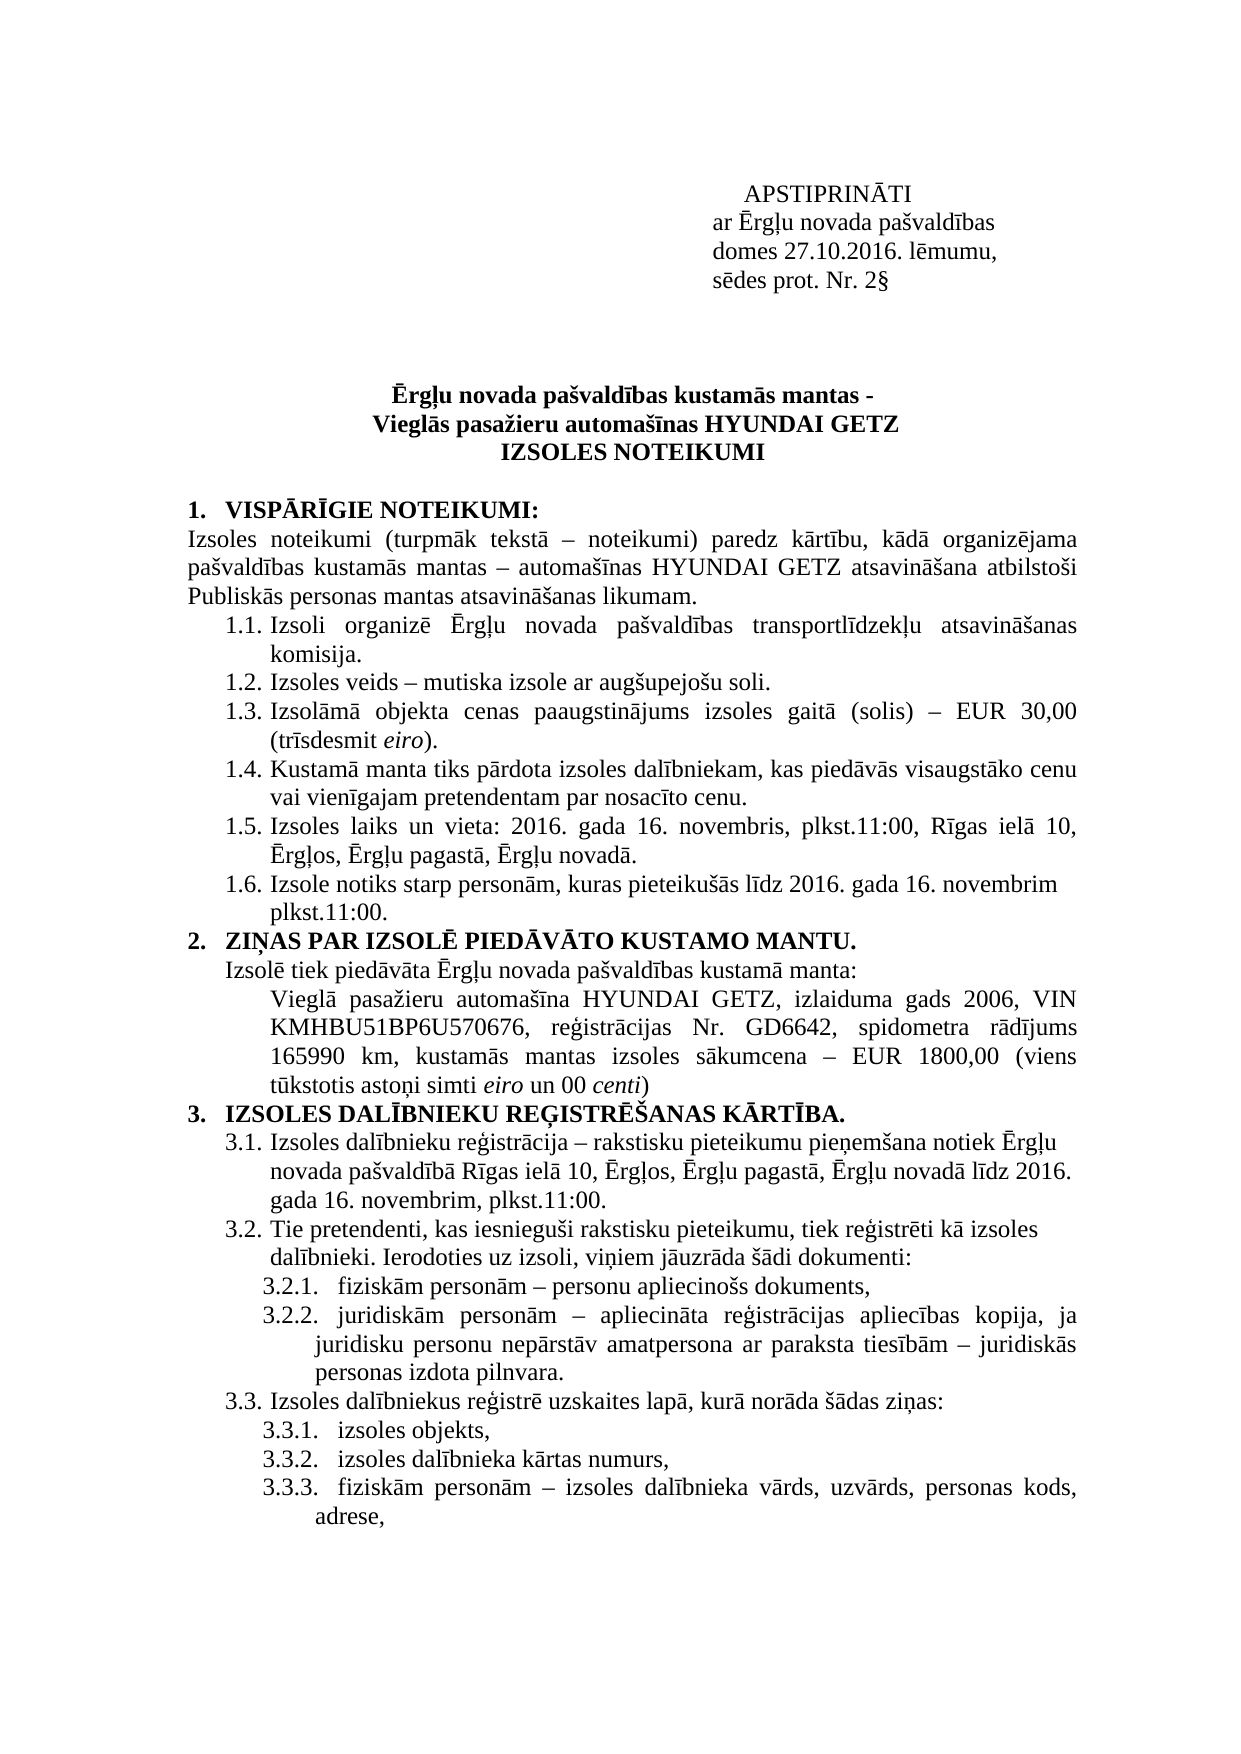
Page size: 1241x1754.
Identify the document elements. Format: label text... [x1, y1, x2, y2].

text ar Ērgļu novada pašvaldības [187, 207, 1078, 236]
list ZIŅAS PAR IZSOLĒ PIEDĀVĀTO KUSTAMO MANTU. [187, 926, 1078, 955]
list Izsoles veids – mutiska izsole ar augšupejošu soli. [225, 667, 1078, 696]
text APSTIPRINĀTI [187, 179, 1078, 207]
list VISPĀRĪGIE NOTEIKUMI: [187, 495, 1078, 524]
list fiziskām personām – izsoles dalībnieka vārds, uzvārds, personas kods, adrese, [262, 1472, 1078, 1530]
text Izsolē tiek piedāvāta Ērgļu novada pašvaldības kustamā manta: [225, 955, 1078, 984]
list izsoles objekts, [262, 1415, 1078, 1444]
list Tie pretendenti, kas iesnieguši rakstisku pieteikumu, tiek reģistrēti kā izsoles dalībnieki. Ierodoties uz izsoli, viņiem jāuzrāda šādi dokumenti: [225, 1214, 1078, 1271]
list IZSOLES DALĪBNIEKU REĢISTRĒŠANAS KĀRTĪBA. [187, 1099, 1078, 1127]
list Izsolāmā objekta cenas paaugstinājums izsoles gaitā (solis) – EUR 30,00 (trīsdesmit eiro). [225, 696, 1078, 754]
list Izsoles dalībnieku reģistrācija – rakstisku pieteikumu pieņemšana notiek Ērgļu novada pašvaldībā Rīgas ielā 10, Ērgļos, Ērgļu pagastā, Ērgļu novadā līdz 2016. gada 16. novembrim, plkst.11:00. [225, 1127, 1078, 1214]
text Vieglās pasažieru automašīnas HYUNDAI GETZ [187, 409, 1078, 437]
list Kustamā manta tiks pārdota izsoles dalībniekam, kas piedāvās visaugstāko cenu vai vienīgajam pretendentam par nosacīto cenu. [225, 754, 1078, 811]
list Izsoli organizē Ērgļu novada pašvaldības transportlīdzekļu atsavināšanas komisija. [225, 610, 1078, 667]
text IZSOLES NOTEIKUMI [187, 437, 1078, 466]
list Izsole notiks starp personām, kuras pieteikušās līdz 2016. gada 16. novembrim plkst.11:00. [225, 869, 1078, 926]
list juridiskām personām – apliecināta reģistrācijas apliecības kopija, ja juridisku personu nepārstāv amatpersona ar paraksta tiesībām – juridiskās personas izdota pilnvara. [262, 1300, 1078, 1386]
list fiziskām personām – personu apliecinošs dokuments, [262, 1271, 1078, 1300]
text sēdes prot. Nr. 2§ [187, 265, 1078, 294]
list izsoles dalībnieka kārtas numurs, [262, 1444, 1078, 1472]
list Izsoles laiks un vieta: 2016. gada 16. novembris, plkst.11:00, Rīgas ielā 10, Ērgļos, Ērgļu pagastā, Ērgļu novadā. [225, 811, 1078, 869]
list Izsoles dalībniekus reģistrē uzskaites lapā, kurā norāda šādas ziņas: [225, 1386, 1078, 1415]
text Ērgļu novada pašvaldības kustamās mantas - [187, 380, 1078, 409]
text Izsoles noteikumi (turpmāk tekstā – noteikumi) paredz kārtību, kādā organizējama pašvaldības kustamās mantas – automašīnas HYUNDAI GETZ atsavināšana atbilstoši Publiskās personas mantas atsavināšanas likumam. [187, 524, 1078, 610]
text domes 27.10.2016. lēmumu, [187, 236, 1078, 265]
text Vieglā pasažieru automašīna HYUNDAI GETZ, izlaiduma gads 2006, VIN KMHBU51BP6U570676, reģistrācijas Nr. GD6642, spidometra rādījums 165990 km, kustamās mantas izsoles sākumcena – EUR 1800,00 (viens tūkstotis astoņi simti eiro un 00 centi) [270, 984, 1078, 1099]
